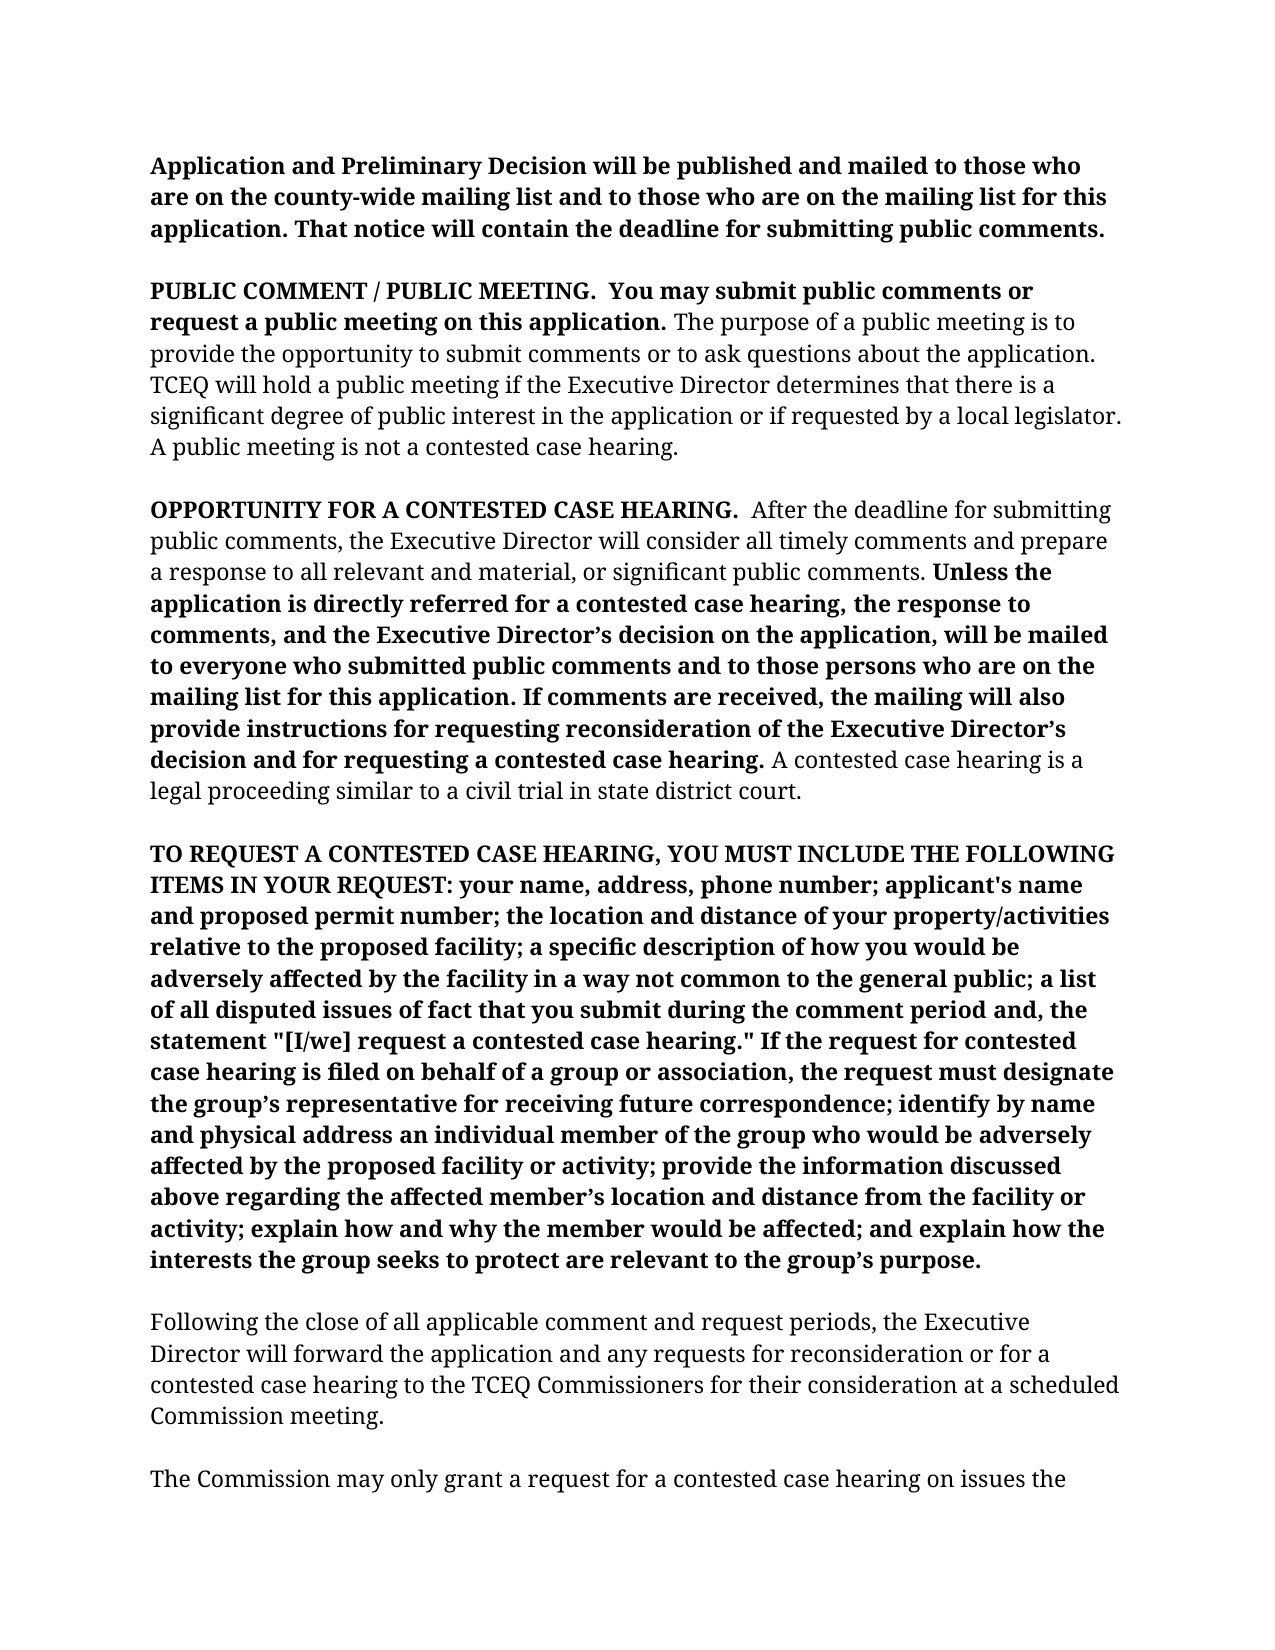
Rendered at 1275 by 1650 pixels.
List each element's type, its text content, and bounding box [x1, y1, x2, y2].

text OPPORTUNITY FOR A CONTESTED CASE HEARING. After the deadline for submitting public comments, the Executive Director will consider all timely comments and prepare a response to all relevant and material, or significant public comments. Unless the application is directly referred for a contested case hearing, the response to comments, and the Executive Director’s decision on the application, will be mailed to everyone who submitted public comments and to those persons who are on the mailing list for this application. If comments are received, the mailing will also provide instructions for requesting reconsideration of the Executive Director’s decision and for requesting a contested case hearing. A contested case hearing is a legal proceeding similar to a civil trial in state district court. [150, 494, 1125, 806]
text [150, 1462, 1125, 1494]
text PUBLIC COMMENT / PUBLIC MEETING. You may submit public comments or request a public meeting on this application. The purpose of a public meeting is to provide the opportunity to submit comments or to ask questions about the application. TCEQ will hold a public meeting if the Executive Director determines that there is a significant degree of public interest in the application or if requested by a local legislator. A public meeting is not a contested case hearing. [150, 275, 1125, 462]
text Following the close of all applicable comment and request periods, the Executive Director will forward the application and any requests for reconsideration or for a contested case hearing to the TCEQ Commissioners for their consideration at a scheduled Commission meeting. [150, 1306, 1125, 1431]
text TO REQUEST A CONTESTED CASE HEARING, YOU MUST INCLUDE THE FOLLOWING ITEMS IN YOUR REQUEST: your name, address, phone number; applicant's name and proposed permit number; the location and distance of your property/activities relative to the proposed facility; a specific description of how you would be adversely affected by the facility in a way not common to the general public; a list of all disputed issues of fact that you submit during the comment period and, the statement "[I/we] request a contested case hearing." If the request for contested case hearing is filed on behalf of a group or association, the request must designate the group’s representative for receiving future correspondence; identify by name and physical address an individual member of the group who would be adversely affected by the proposed facility or activity; provide the information discussed above regarding the affected member’s location and distance from the facility or activity; explain how and why the member would be affected; and explain how the interests the group seeks to protect are relevant to the group’s purpose. [150, 837, 1125, 1275]
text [150, 150, 1125, 244]
